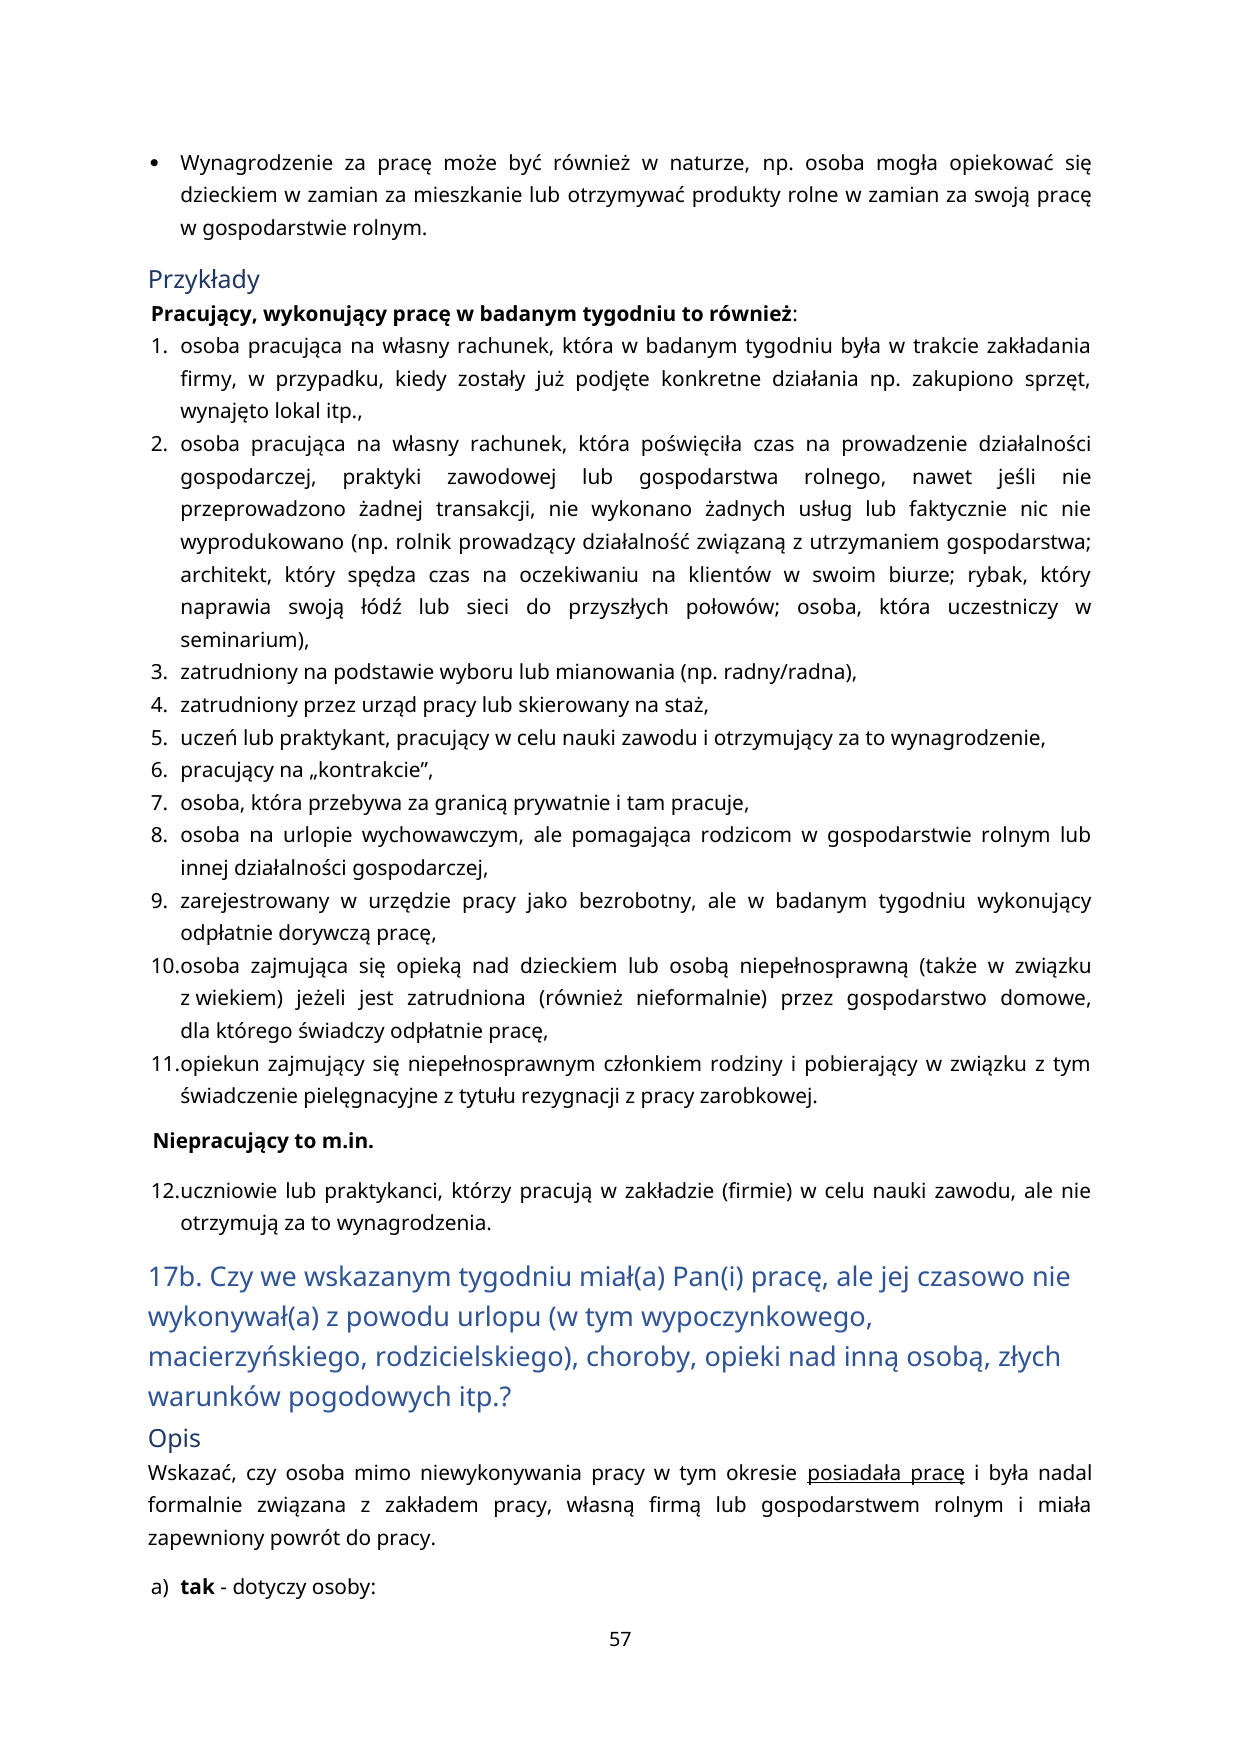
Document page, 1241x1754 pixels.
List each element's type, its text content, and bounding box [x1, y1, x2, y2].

text Wskazać, czy osoba mimo niewykonywania pracy w tym okresie posiadała pracę i była nadal formalnie związana z zakładem pracy, własną firmą lub gospodarstwem rolnym i miała zapewniony powrót do pracy. [148, 1458, 1093, 1551]
list osoba pracująca na własny rachunek, która poświęciła czas na prowadzenie działalności gospodarczej, praktyki zawodowej lub gospodarstwa rolnego, nawet jeśli nie przeprowadzono żadnej transakcji, nie wykonano żadnych usług lub faktycznie nic nie wyprodukowano (np. rolnik prowadzący działalność związaną z utrzymaniem gospodarstwa; architekt, który spędza czas na oczekiwaniu na klientów w swoim biurze; rybak, który naprawia swoją łódź lub sieci do przyszłych połowów; osoba, która uczestniczy w seminarium), [151, 429, 1093, 653]
list osoba pracująca na własny rachunek, która w badanym tygodniu była w trakcie zakładania firmy, w przypadku, kiedy zostały już podjęte konkretne działania np. zakupiono sprzęt, wynajęto lokal itp., [151, 331, 1093, 425]
list uczniowie lub praktykanci, którzy pracują w zakładzie (firmie) w celu nauki zawodu, ale nie otrzymują za to wynagrodzenia. [151, 1176, 1093, 1237]
list osoba zajmująca się opieką nad dzieckiem lub osobą niepełnosprawną (także w związku z wiekiem) jeżeli jest zatrudniona (również nieformalnie) przez gospodarstwo domowe, dla którego świadczy odpłatnie pracę, [151, 951, 1093, 1044]
list osoba na urlopie wychowawczym, ale pomagająca rodzicom w gospodarstwie rolnym lub innej działalności gospodarczej, [151, 821, 1093, 882]
subtitle 17b. Czy we wskazanym tygodniu miał(a) Pan(i) pracę, ale jej czasowo nie wykonywał(a) z powodu urlopu (w tym wypoczynkowego, macierzyńskiego, rodzicielskiego), choroby, opieki nad inną osobą, złych warunków pogodowych itp.? [148, 1258, 1093, 1414]
list tak - dotyczy osoby: [151, 1572, 1093, 1601]
list Wynagrodzenie za pracę może być również w naturze, np. osoba mogła opiekować się dzieckiem w zamian za mieszkanie lub otrzymywać produkty rolne w zamian za swoją pracę w gospodarstwie rolnym. [151, 148, 1093, 241]
subtitle Opis [148, 1421, 1093, 1455]
list Pracujący, wykonujący pracę w badanym tygodniu to również: [151, 299, 1093, 327]
list osoba, która przebywa za granicą prywatnie i tam pracuje, [151, 788, 1093, 816]
list pracujący na „kontrakcie”, [151, 755, 1093, 784]
list opiekun zajmujący się niepełnosprawnym członkiem rodziny i pobierający w związku z tym świadczenie pielęgnacyjne z tytułu rezygnacji z pracy zarobkowej. [151, 1049, 1093, 1110]
list zatrudniony przez urząd pracy lub skierowany na staż, [151, 690, 1093, 718]
list uczeń lub praktykant, pracujący w celu nauki zawodu i otrzymujący za to wynagrodzenie, [151, 723, 1093, 751]
subtitle Przykłady [148, 262, 1093, 296]
list Niepracujący to m.in. [152, 1126, 1093, 1155]
list zarejestrowany w urzędzie pracy jako bezrobotny, ale w badanym tygodniu wykonujący odpłatnie dorywczą pracę, [151, 886, 1093, 947]
list zatrudniony na podstawie wyboru lub mianowania (np. radny/radna), [151, 657, 1093, 686]
